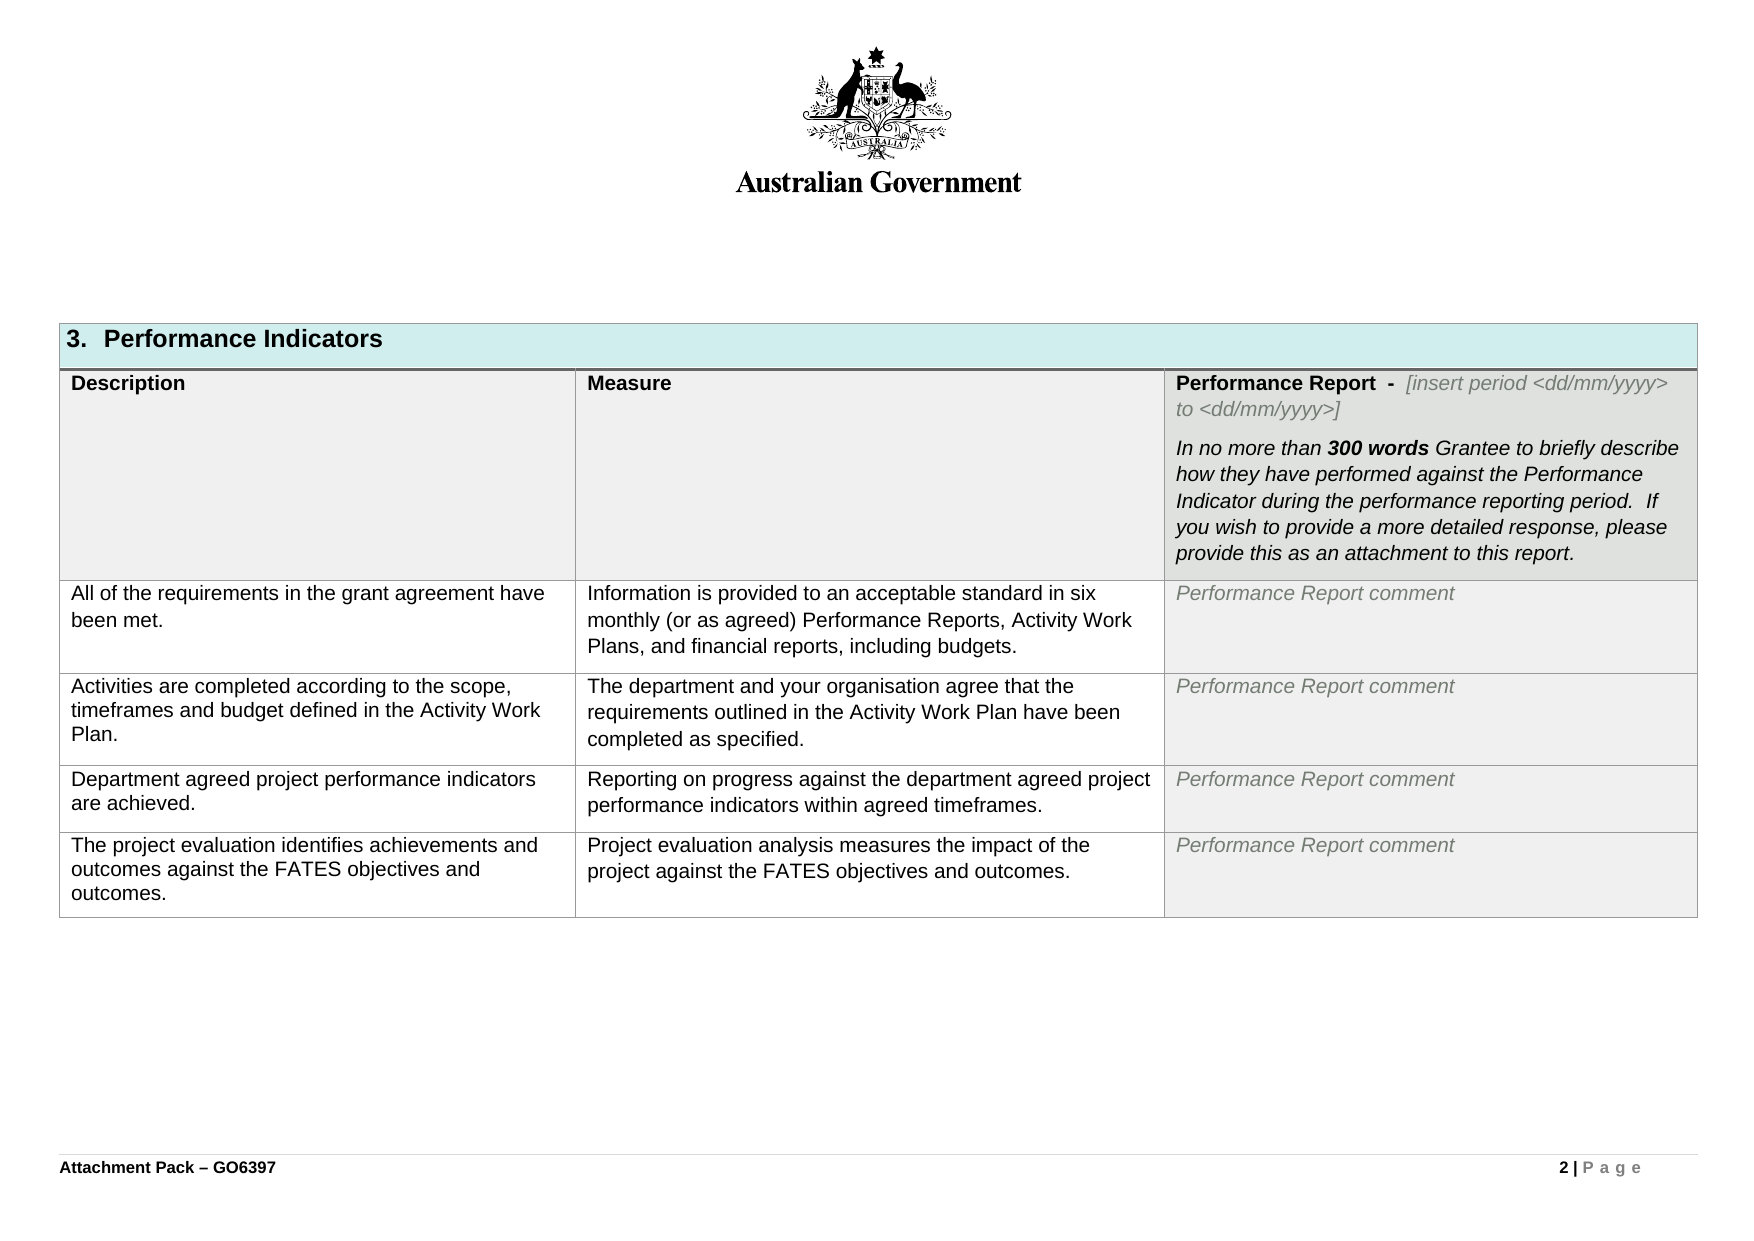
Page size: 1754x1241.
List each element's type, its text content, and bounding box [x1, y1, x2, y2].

table_cell Reporting on progress against the department agreed project performance indicators within agreed timeframes. [576, 766, 1164, 832]
table_header Performance Indicators [60, 324, 1697, 367]
table_cell The project evaluation identifies achievements and outcomes against the FATES objectives and outcomes. [60, 833, 575, 917]
table_cell The department and your organisation agree that the requirements outlined in the Activity Work Plan have been completed as specified. [576, 674, 1164, 765]
table_cell Department agreed project performance indicators are achieved. [60, 766, 575, 832]
table_cell All of the requirements in the grant agreement have been met. [60, 581, 575, 673]
table_cell Description [60, 371, 575, 580]
table_cell Measure [576, 371, 1164, 580]
table_cell Performance Report - [insert period <dd/mm/yyyy> to <dd/mm/yyyy>] In no more than 300 words Grantee to briefly describe how they have performed against the Performance Indicator during the performance reporting period. If you wish to provide a more detailed response, please provide this as an attachment to this report. [1165, 371, 1697, 580]
table_cell Performance Report comment [1165, 581, 1697, 673]
table_cell Information is provided to an acceptable standard in six monthly (or as agreed) Performance Reports, Activity Work Plans, and financial reports, including budgets. [576, 581, 1164, 673]
table_cell Project evaluation analysis measures the impact of the project against the FATES objectives and outcomes. [576, 833, 1164, 917]
table_cell Performance Report comment [1165, 674, 1697, 765]
table_cell Performance Report comment [1165, 833, 1697, 917]
table_cell Performance Report comment [1165, 766, 1697, 832]
table_cell Activities are completed according to the scope, timeframes and budget defined in the Activity Work Plan. [60, 674, 575, 765]
